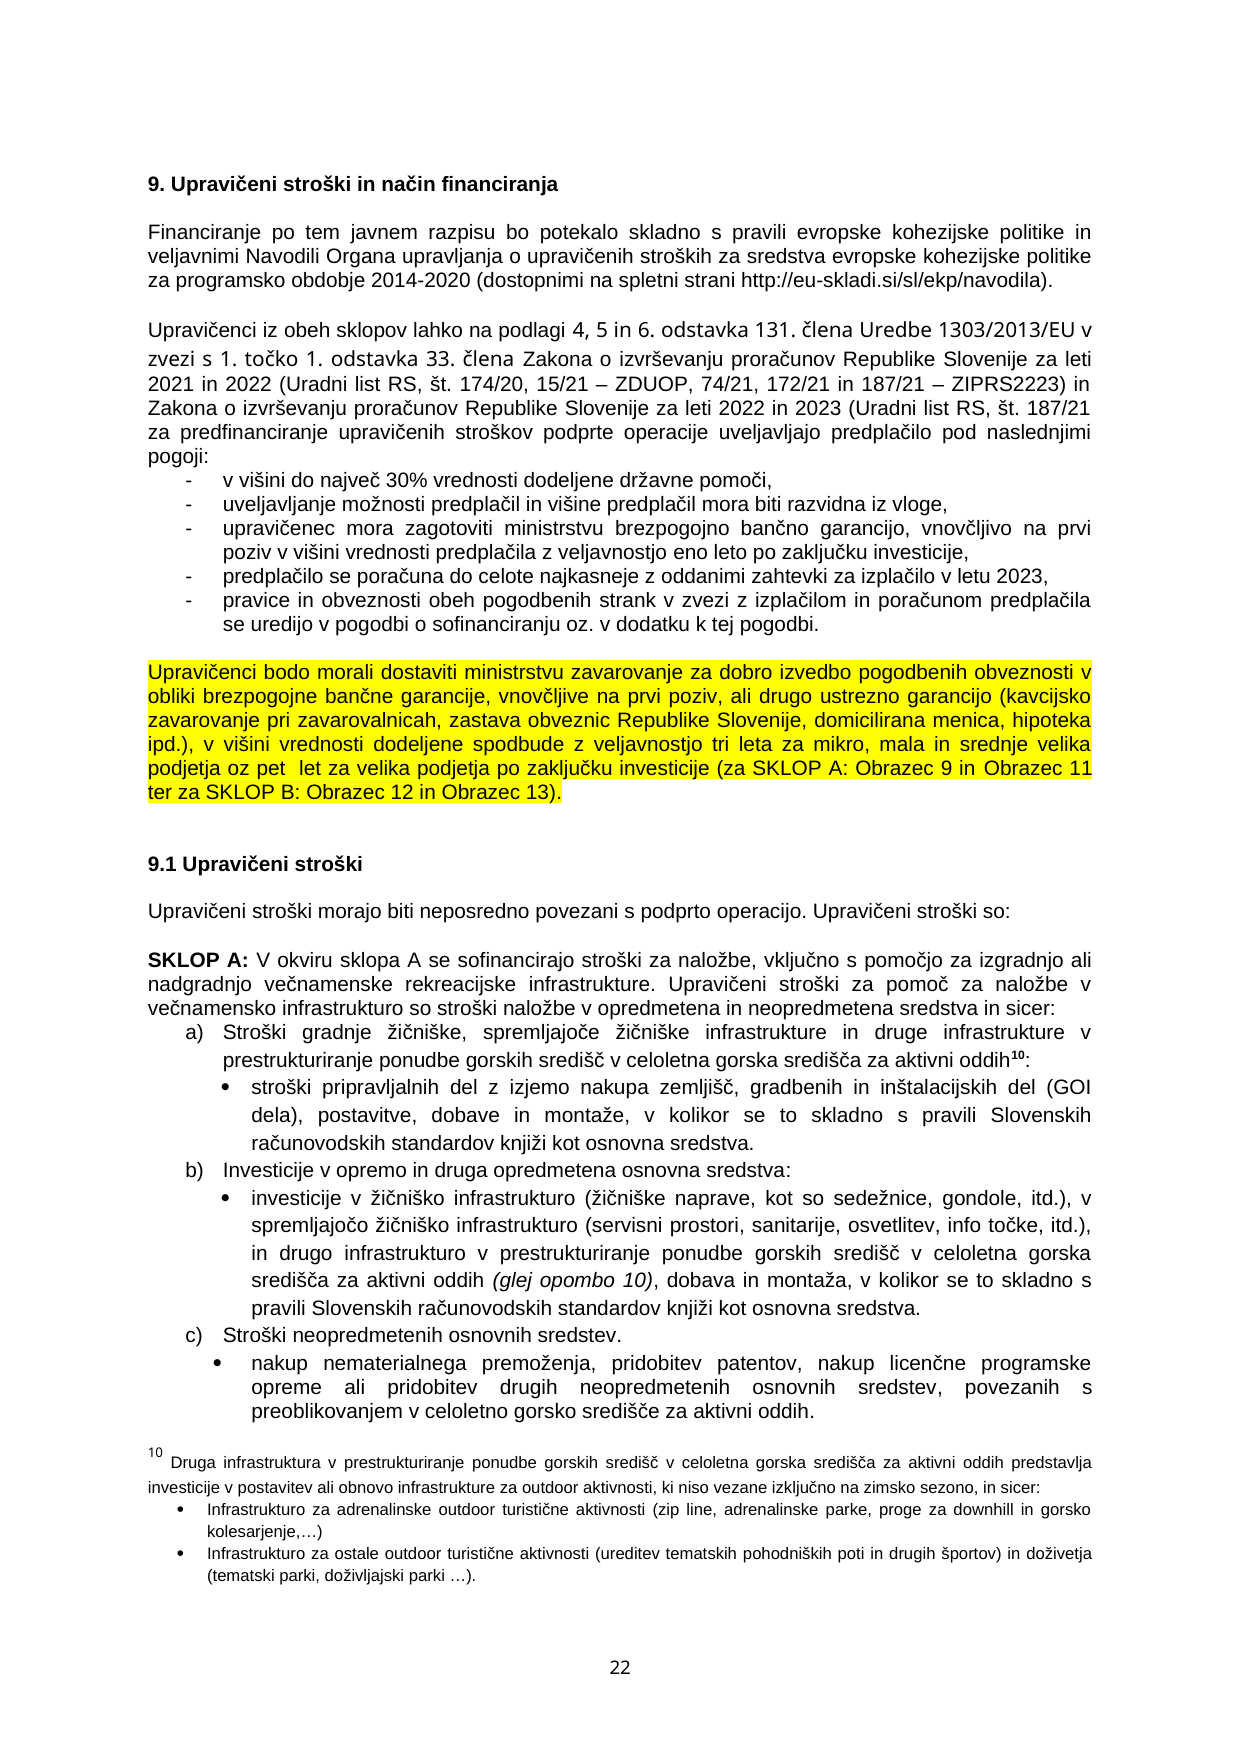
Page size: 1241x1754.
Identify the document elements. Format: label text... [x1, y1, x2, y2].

list Investicije v opremo in druga opredmetena osnovna sredstva: [185, 1158, 1092, 1182]
text 9.1 Upravičeni stroški [148, 851, 1092, 875]
list investicije v žičniško infrastrukturo (žičniške naprave, kot so sedežnice, gondole, itd.), v spremljajočo žičniško infrastrukturo (servisni prostori, sanitarije, osvetlitev, info točke, itd.), in drugo infrastrukturo v prestrukturiranje ponudbe gorskih središč v celoletna gorska središča za aktivni oddih (glej opombo 10), dobava in montaža, v kolikor se to skladno s pravili Slovenskih računovodskih standardov knjiži kot osnovna sredstva. [222, 1185, 1092, 1319]
list Stroški gradnje žičniške, spremljajoče žičniške infrastrukture in druge infrastrukture v prestrukturiranje ponudbe gorskih središč v celoletna gorska središča za aktivni oddih: [185, 1020, 1092, 1072]
text SKLOP A: V okviru sklopa A se sofinancirajo stroški za naložbe, vključno s pomočjo za izgradnjo ali nadgradnjo večnamenske rekreacijske infrastrukture. Upravičeni stroški za pomoč za naložbe v večnamensko infrastrukturo so stroški naložbe v opredmetena in neopredmetena sredstva in sicer: [148, 948, 1092, 1020]
list pravice in obveznosti obeh pogodbenih strank v zvezi z izplačilom in poračunom predplačila se uredijo v pogodbi o sofinanciranju oz. v dodatku k tej pogodbi. [185, 588, 1092, 636]
list uveljavljanje možnosti predplačil in višine predplačil mora biti razvidna iz vloge, [185, 492, 1092, 516]
list Stroški neopredmetenih osnovnih sredstev. [185, 1323, 1092, 1347]
list stroški pripravljalnih del z izjemo nakupa zemljišč, gradbenih in inštalacijskih del (GOI dela), postavitve, dobave in montaže, v kolikor se to skladno s pravili Slovenskih računovodskih standardov knjiži kot osnovna sredstva. [222, 1075, 1092, 1154]
text 9. Upravičeni stroški in način financiranja [148, 172, 1092, 196]
list upravičenec mora zagotoviti ministrstvu brezpogojno bančno garancijo, vnovčljivo na prvi poziv v višini vrednosti predplačila z veljavnostjo eno leto po zaključku investicije, [185, 516, 1092, 564]
list predplačilo se poračuna do celote najkasneje z oddanimi zahtevki za izplačilo v letu 2023, [185, 564, 1092, 588]
list v višini do največ 30% vrednosti dodeljene državne pomoči, [185, 468, 1092, 492]
text Upravičeni stroški morajo biti neposredno povezani s podprto operacijo. Upravičeni stroški so: [148, 899, 1092, 923]
list nakup nematerialnega premoženja, pridobitev patentov, nakup licenčne programske opreme ali pridobitev drugih neopredmetenih osnovnih sredstev, povezanih s preoblikovanjem v celoletno gorsko središče za aktivni oddih. [214, 1350, 1092, 1422]
text Financiranje po tem javnem razpisu bo potekalo skladno s pravili evropske kohezijske politike in veljavnimi Navodili Organa upravljanja o upravičenih stroških za sredstva evropske kohezijske politike za programsko obdobje 2014-2020 (dostopnimi na spletni strani http://eu-skladi.si/sl/ekp/navodila). [148, 219, 1092, 291]
text Upravičenci iz obeh sklopov lahko na podlagi 4, 5 in 6. odstavka 131. člena Uredbe 1303/2013/EU v zvezi s 1. točko 1. odstavka 33. člena Zakona o izvrševanju proračunov Republike Slovenije za leti 2021 in 2022 (Uradni list RS, št. 174/20, 15/21 – ZDUOP, 74/21, 172/21 in 187/21 – ZIPRS2223) in Zakona o izvrševanju proračunov Republike Slovenije za leti 2022 in 2023 (Uradni list RS, št. 187/21 za predfinanciranje upravičenih stroškov podprte operacije uveljavljajo predplačilo pod naslednjimi pogoji: [148, 315, 1092, 468]
